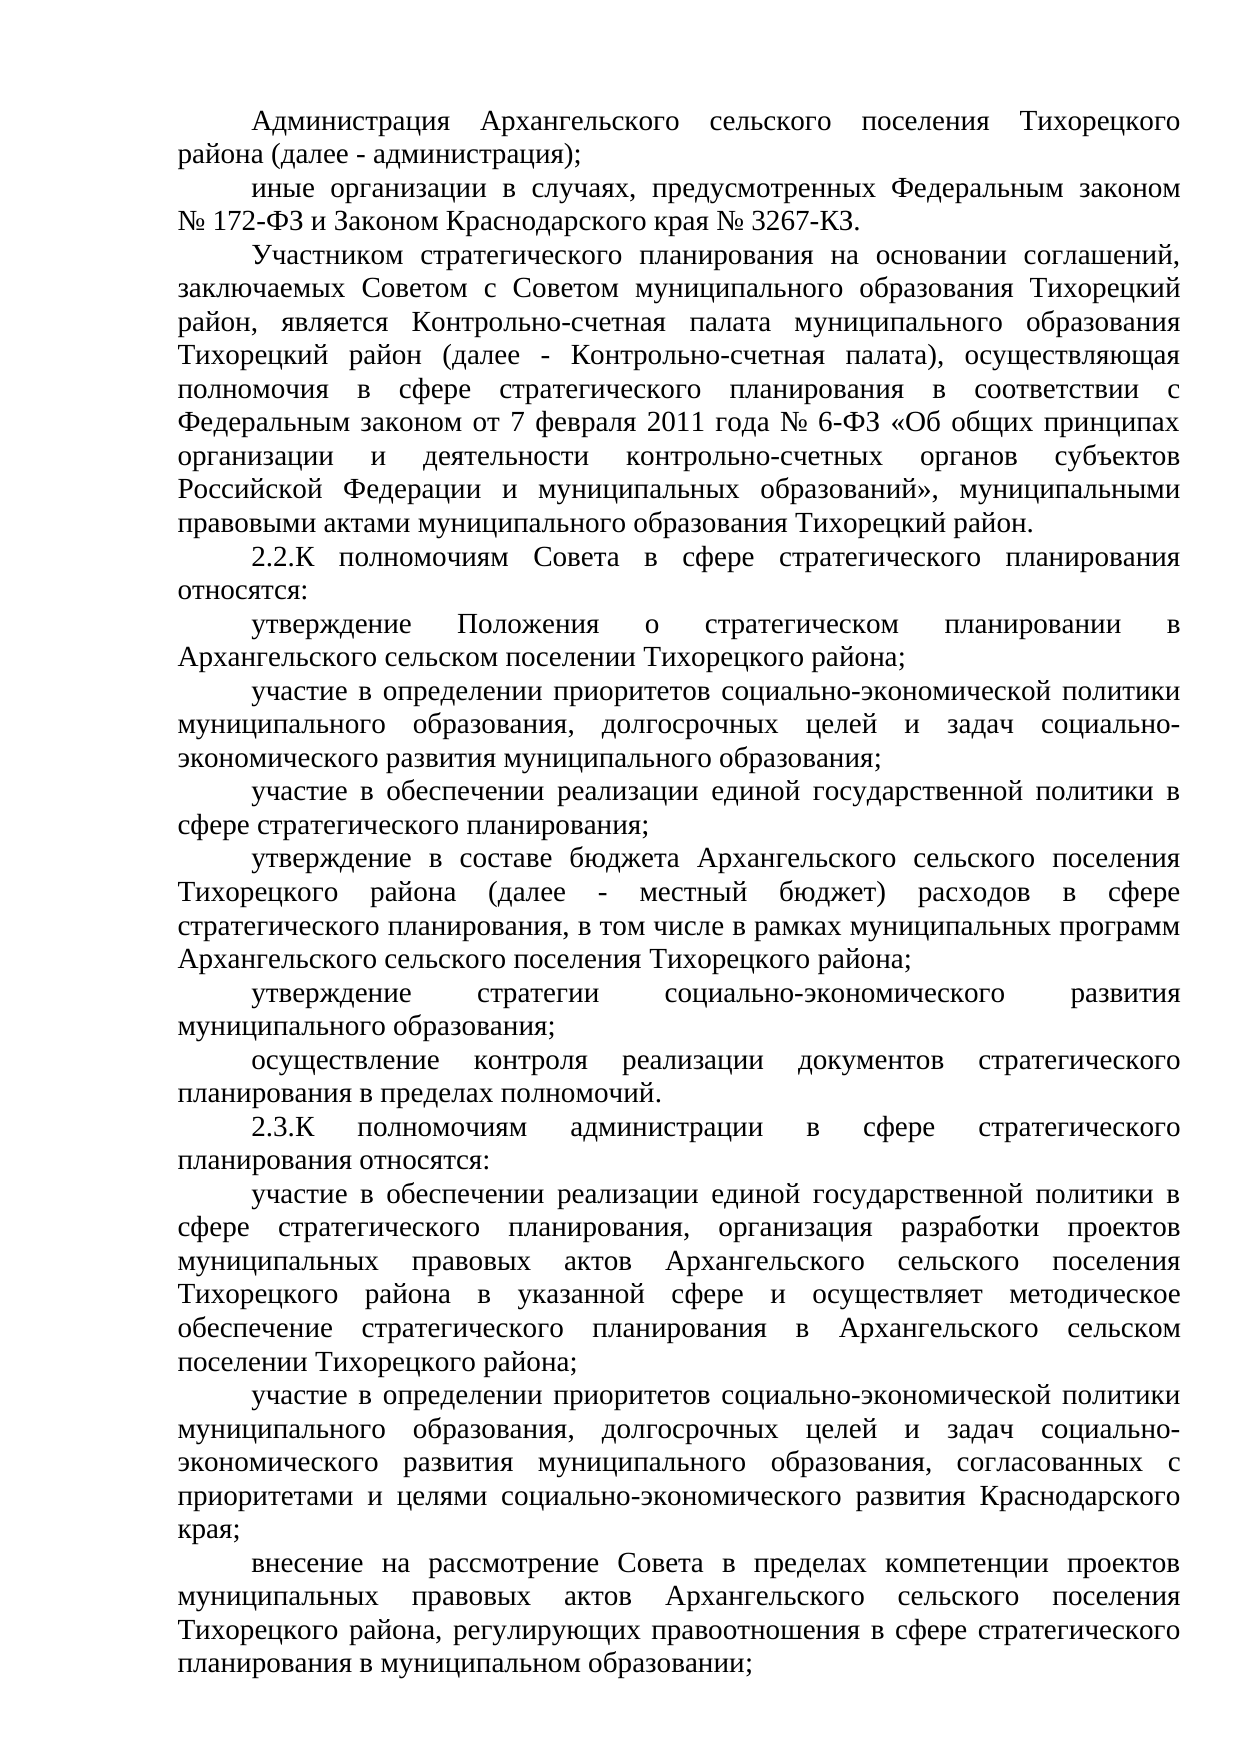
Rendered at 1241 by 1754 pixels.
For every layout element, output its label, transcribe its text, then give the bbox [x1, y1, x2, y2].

text иные организации в случаях, предусмотренных Федеральным законом № 172-ФЗ и Законом Краснодарского края № 3267-КЗ. [177, 170, 1181, 237]
text участие в определении приоритетов социально-экономической политики муниципального образования, долгосрочных целей и задач социально-экономического развития муниципального образования; [177, 673, 1181, 773]
text внесение на рассмотрение Совета в пределах компетенции проектов муниципальных правовых актов Архангельского сельского поселения Тихорецкого района, регулирующих правоотношения в сфере стратегического планирования в муниципальном образовании; [177, 1545, 1181, 1679]
text утверждение Положения о стратегическом планировании в Архангельского сельском поселении Тихорецкого района; [177, 606, 1181, 673]
text 2.2.К полномочиям Совета в сфере стратегического планирования относятся: [177, 539, 1181, 606]
text Администрация Архангельского сельского поселения Тихорецкого района (далее - администрация); [177, 103, 1181, 170]
text участие в обеспечении реализации единой государственной политики в сфере стратегического планирования; [177, 773, 1181, 841]
text участие в определении приоритетов социально-экономической политики муниципального образования, долгосрочных целей и задач социально-экономического развития муниципального образования, согласованных с приоритетами и целями социально-экономического развития Краснодарского края; [177, 1377, 1181, 1545]
text утверждение в составе бюджета Архангельского сельского поселения Тихорецкого района (далее - местный бюджет) расходов в сфере стратегического планирования, в том числе в рамках муниципальных программ Архангельского сельского поселения Тихорецкого района; [177, 841, 1181, 975]
text утверждение стратегии социально-экономического развития муниципального образования; [177, 975, 1181, 1042]
text 2.3.К полномочиям администрации в сфере стратегического планирования относятся: [177, 1109, 1181, 1176]
text Участником стратегического планирования на основании соглашений, заключаемых Советом с Советом муниципального образования Тихорецкий район, является Контрольно-счетная палата муниципального образования Тихорецкий район (далее - Контрольно-счетная палата), осуществляющая полномочия в сфере стратегического планирования в соответствии с Федеральным законом от 7 февраля 2011 года № 6-ФЗ «Об общих принципах организации и деятельности контрольно-счетных органов субъектов Российской Федерации и муниципальных образований», муниципальными правовыми актами муниципального образования Тихорецкий район. [177, 237, 1181, 539]
text участие в обеспечении реализации единой государственной политики в сфере стратегического планирования, организация разработки проектов муниципальных правовых актов Архангельского сельского поселения Тихорецкого района в указанной сфере и осуществляет методическое обеспечение стратегического планирования в Архангельского сельском поселении Тихорецкого района; [177, 1176, 1181, 1377]
text осуществление контроля реализации документов стратегического планирования в пределах полномочий. [177, 1042, 1181, 1109]
